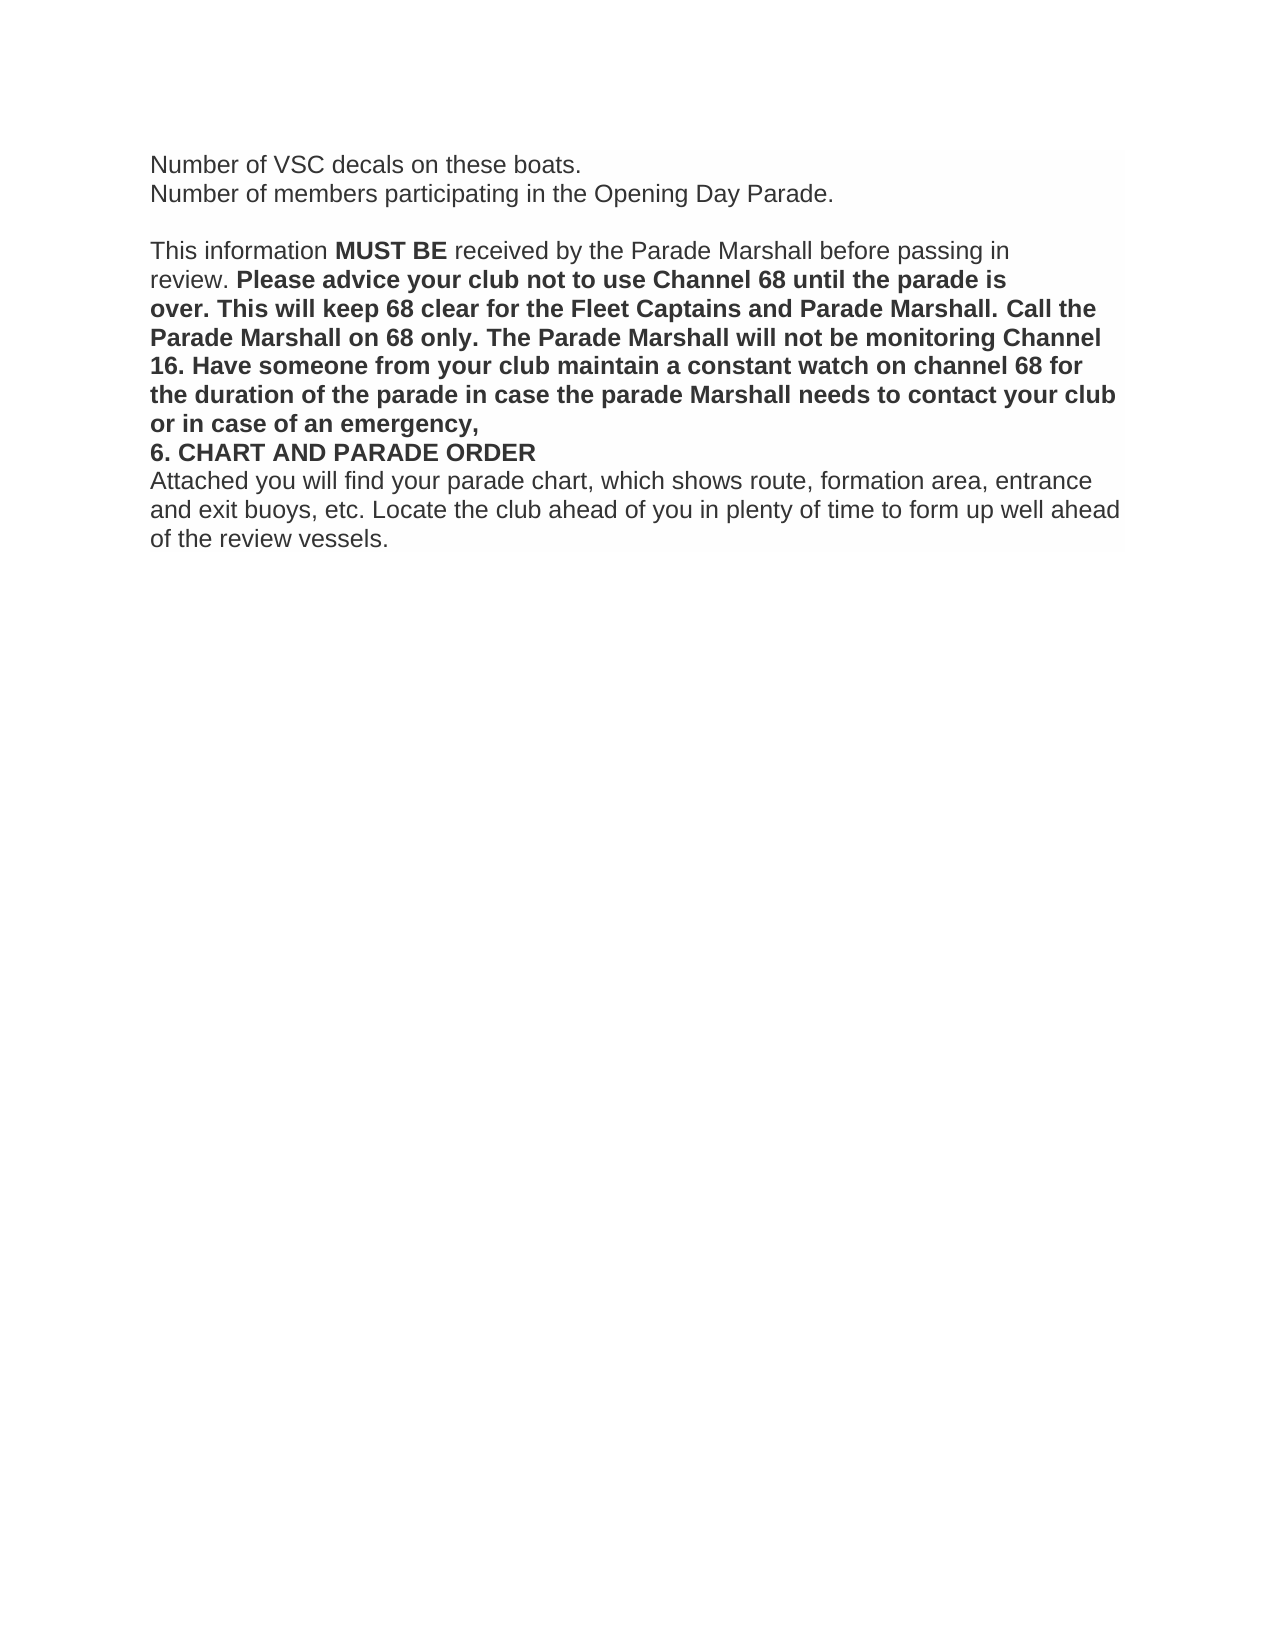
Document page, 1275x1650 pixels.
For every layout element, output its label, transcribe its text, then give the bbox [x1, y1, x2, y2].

text This information MUST BE received by the Parade Marshall before passing in review. Please advice your club not to use Channel 68 until the parade is over. This will keep 68 clear for the Fleet Captains and Parade Marshall. Call the Parade Marshall on 68 only. The Parade Marshall will not be monitoring Channel 16. Have someone from your club maintain a constant watch on channel 68 for the duration of the parade in case the parade Marshall needs to contact your club or in case of an emergency, [150, 236, 1125, 437]
text 6. CHART AND PARADE ORDER [150, 437, 1125, 466]
text Number of VSC decals on these boats. [150, 150, 1125, 179]
text Attached you will find your parade chart, which shows route, formation area, entrance and exit buoys, etc. Locate the club ahead of you in plenty of time to form up well ahead of the review vessels. [150, 466, 1125, 552]
text Number of members participating in the Opening Day Parade. [150, 179, 1125, 207]
